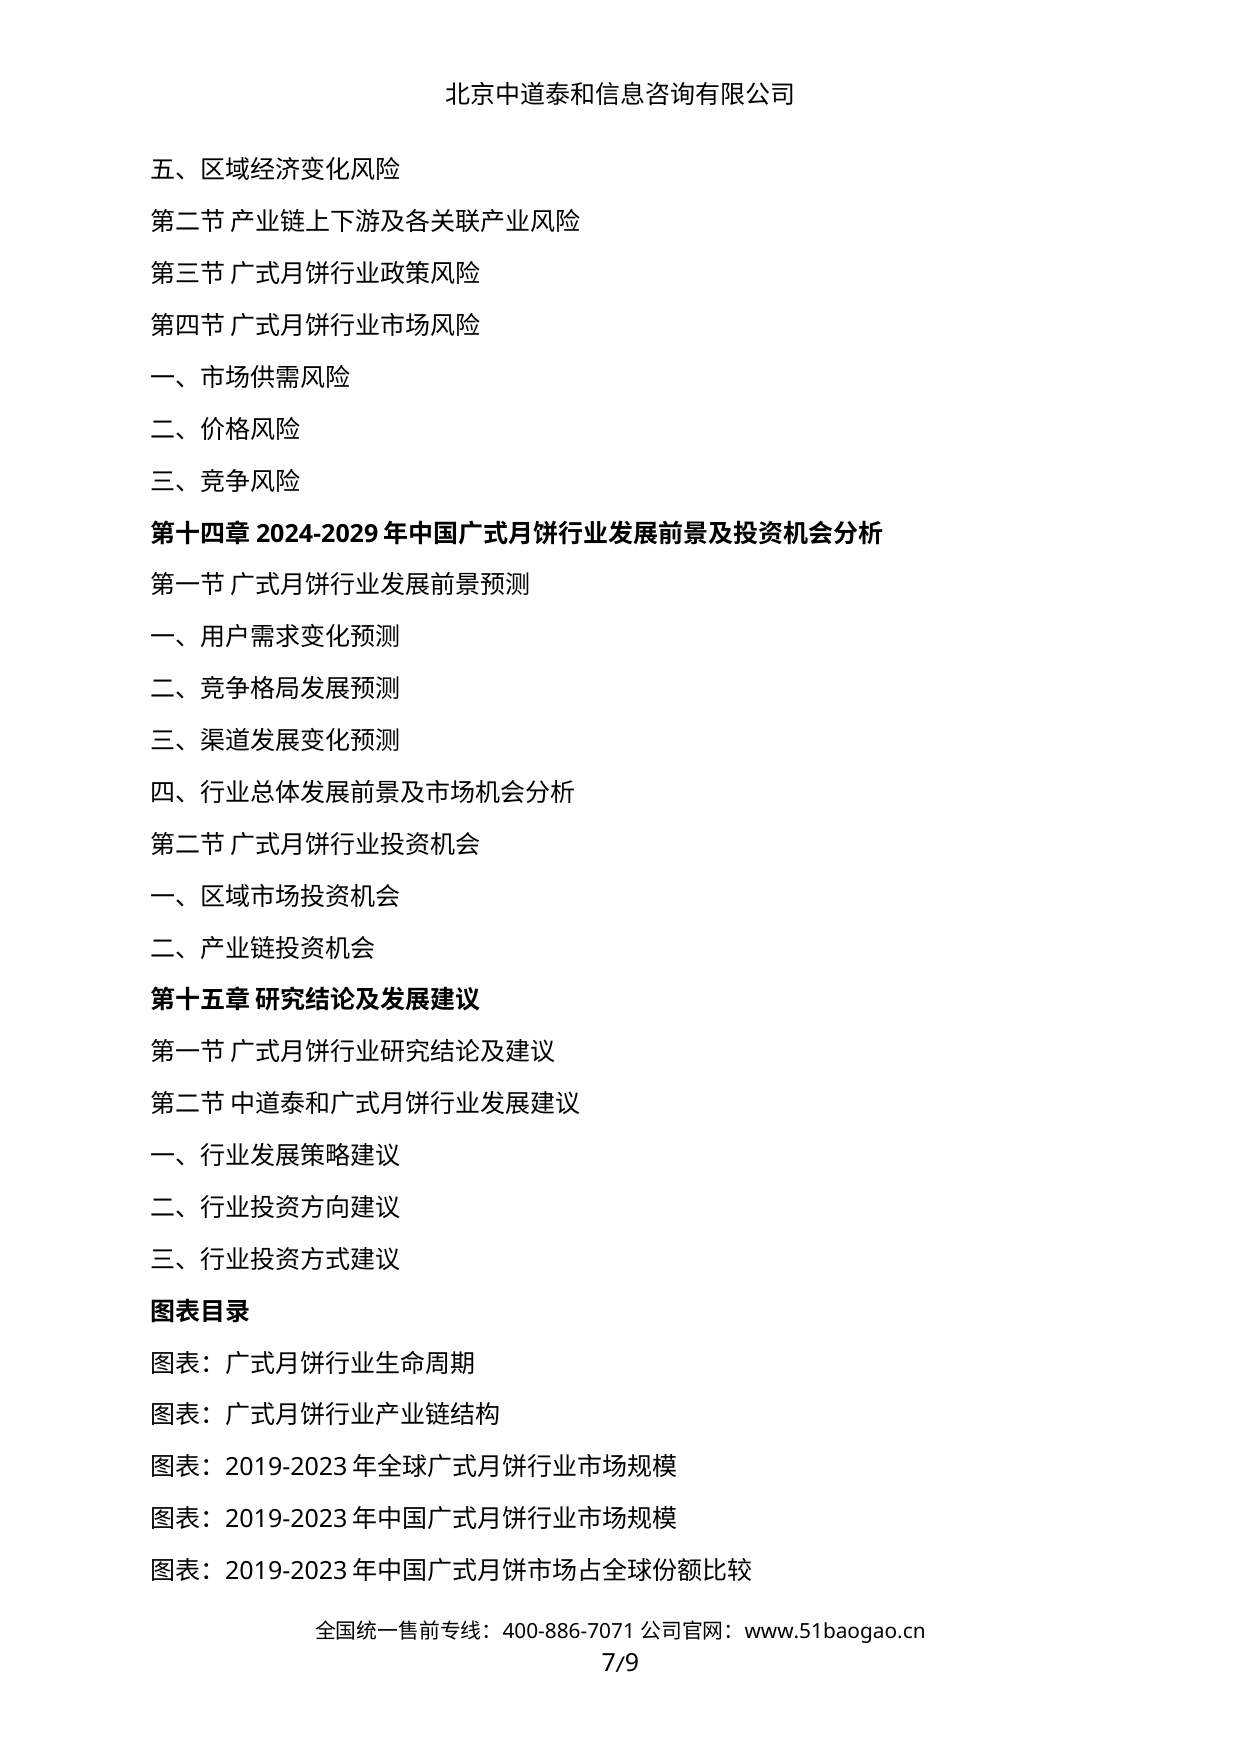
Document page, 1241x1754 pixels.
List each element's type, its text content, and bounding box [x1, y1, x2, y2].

text 二、价格风险 [150, 409, 1090, 446]
text 一、市场供需风险 [150, 357, 1090, 394]
text 五、区域经济变化风险 [150, 150, 1090, 186]
text 图表：2019-2023年全球广式月饼行业市场规模 [150, 1447, 1090, 1483]
text 第一节 广式月饼行业发展前景预测 [150, 565, 1090, 601]
text 图表：2019-2023年中国广式月饼市场占全球份额比较 [150, 1551, 1090, 1587]
text 一、区域市场投资机会 [150, 876, 1090, 912]
text 图表：广式月饼行业生命周期 [150, 1343, 1090, 1379]
text 第二节 产业链上下游及各关联产业风险 [150, 202, 1090, 238]
text 第一节 广式月饼行业研究结论及建议 [150, 1032, 1090, 1068]
text 二、竞争格局发展预测 [150, 669, 1090, 705]
text 三、行业投资方式建议 [150, 1239, 1090, 1276]
text 图表：2019-2023年中国广式月饼行业市场规模 [150, 1499, 1090, 1535]
text 三、竞争风险 [150, 461, 1090, 497]
text 一、用户需求变化预测 [150, 617, 1090, 653]
text 二、行业投资方向建议 [150, 1187, 1090, 1224]
text 三、渠道发展变化预测 [150, 721, 1090, 757]
text 第四节 广式月饼行业市场风险 [150, 306, 1090, 342]
text 第三节 广式月饼行业政策风险 [150, 254, 1090, 290]
text 第二节 中道泰和广式月饼行业发展建议 [150, 1084, 1090, 1120]
text 图表目录 [150, 1291, 1090, 1327]
text 二、产业链投资机会 [150, 928, 1090, 964]
text 一、行业发展策略建议 [150, 1136, 1090, 1172]
text 四、行业总体发展前景及市场机会分析 [150, 772, 1090, 809]
text 图表：广式月饼行业产业链结构 [150, 1395, 1090, 1431]
text 第十五章 研究结论及发展建议 [150, 980, 1090, 1016]
text 第二节 广式月饼行业投资机会 [150, 824, 1090, 861]
text 第十四章 2024-2029年中国广式月饼行业发展前景及投资机会分析 [150, 513, 1090, 549]
